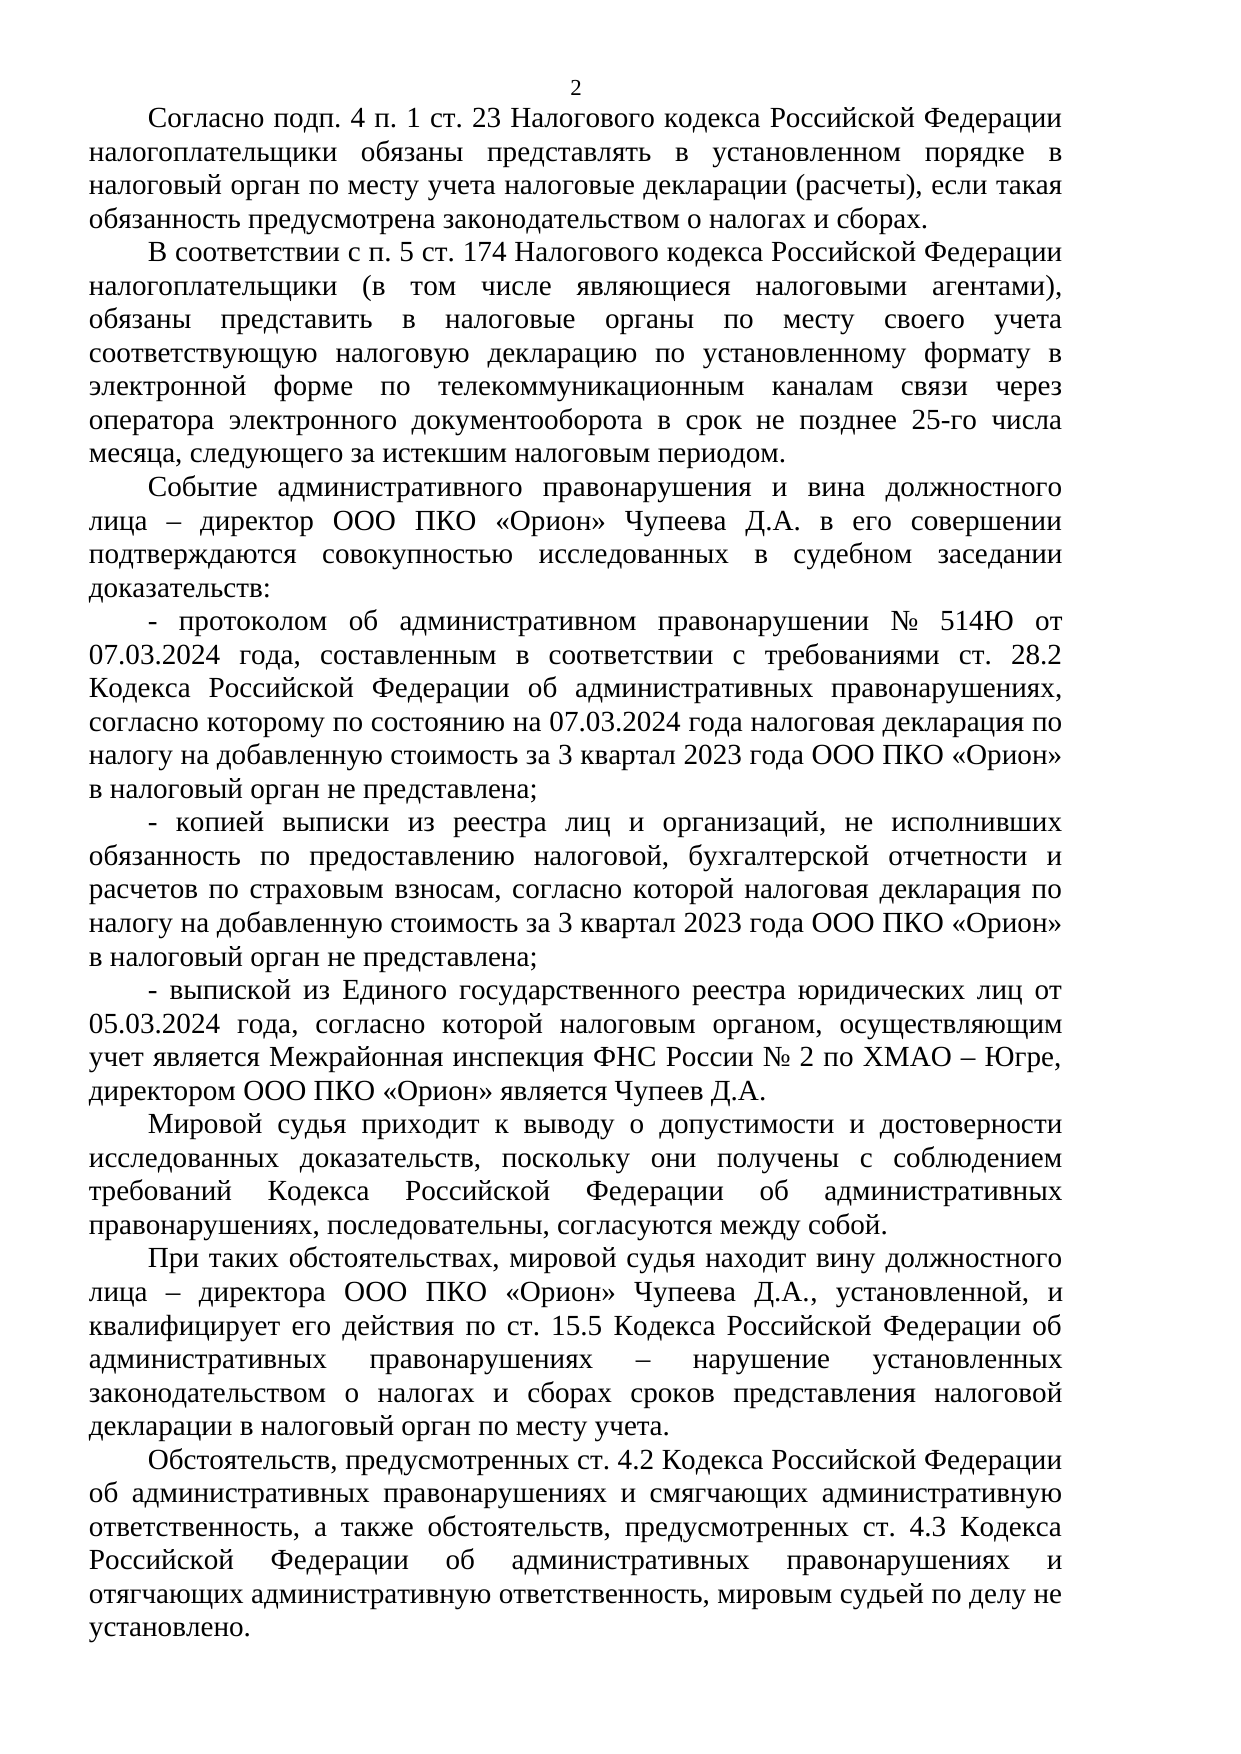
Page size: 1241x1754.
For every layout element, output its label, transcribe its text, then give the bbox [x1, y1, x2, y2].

text - протоколом об административном правонарушении № 514Ю от 07.03.2024 года, составленным в соответствии с требованиями ст. 28.2 Кодекса Российской Федерации об административных правонарушениях, согласно которому по состоянию на 07.03.2024 года налоговая декларация по налогу на добавленную стоимость за 3 квартал 2023 года ООО ПКО «Орион» в налоговый орган не представлена; [89, 603, 1063, 804]
text - копией выписки из реестра лиц и организаций, не исполнивших обязанность по предоставлению налоговой, бухгалтерской отчетности и расчетов по страховым взносам, согласно которой налоговая декларация по налогу на добавленную стоимость за 3 квартал 2023 года ООО ПКО «Орион» в налоговый орган не представлена; [89, 804, 1063, 972]
text Обстоятельств, предусмотренных ст. 4.2 Кодекса Российской Федерации об административных правонарушениях и смягчающих административную ответственность, а также обстоятельств, предусмотренных ст. 4.3 Кодекса Российской Федерации об административных правонарушениях и отягчающих административную ответственность, мировым судьей по делу не установлено. [89, 1442, 1063, 1643]
text Мировой судья приходит к выводу о допустимости и достоверности исследованных доказательств, поскольку они получены с соблюдением требований Кодекса Российской Федерации об административных правонарушениях, последовательны, согласуются между собой. [89, 1106, 1063, 1241]
text Согласно подп. 4 п. 1 ст. 23 Налогового кодекса Российской Федерации налогоплательщики обязаны представлять в установленном порядке в налоговый орган по месту учета налоговые декларации (расчеты), если такая обязанность предусмотрена законодательством о налогах и сборах. [89, 100, 1063, 234]
text Событие административного правонарушения и вина должностного лица – директор ООО ПКО «Орион» Чупеева Д.А. в его совершении подтверждаются совокупностью исследованных в судебном заседании доказательств: [89, 469, 1063, 603]
text В соответствии с п. 5 ст. 174 Налогового кодекса Российской Федерации налогоплательщики (в том числе являющиеся налоговыми агентами), обязаны представить в налоговые органы по месту своего учета соответствующую налоговую декларацию по установленному формату в электронной форме по телекоммуникационным каналам связи через оператора электронного документооборота в срок не позднее 25-го числа месяца, следующего за истекшим налоговым периодом. [89, 234, 1063, 469]
text - выпиской из Единого государственного реестра юридических лиц от 05.03.2024 года, согласно которой налоговым органом, осуществляющим учет является Межрайонная инспекция ФНС России № 2 по ХМАО – Югре, директором ООО ПКО «Орион» является Чупеев Д.А. [89, 972, 1063, 1106]
text При таких обстоятельствах, мировой судья находит вину должностного лица – директора ООО ПКО «Орион» Чупеева Д.А., установленной, и квалифицирует его действия по ст. 15.5 Кодекса Российской Федерации об административных правонарушениях – нарушение установленных законодательством о налогах и сборах сроков представления налоговой декларации в налоговый орган по месту учета. [89, 1241, 1063, 1442]
